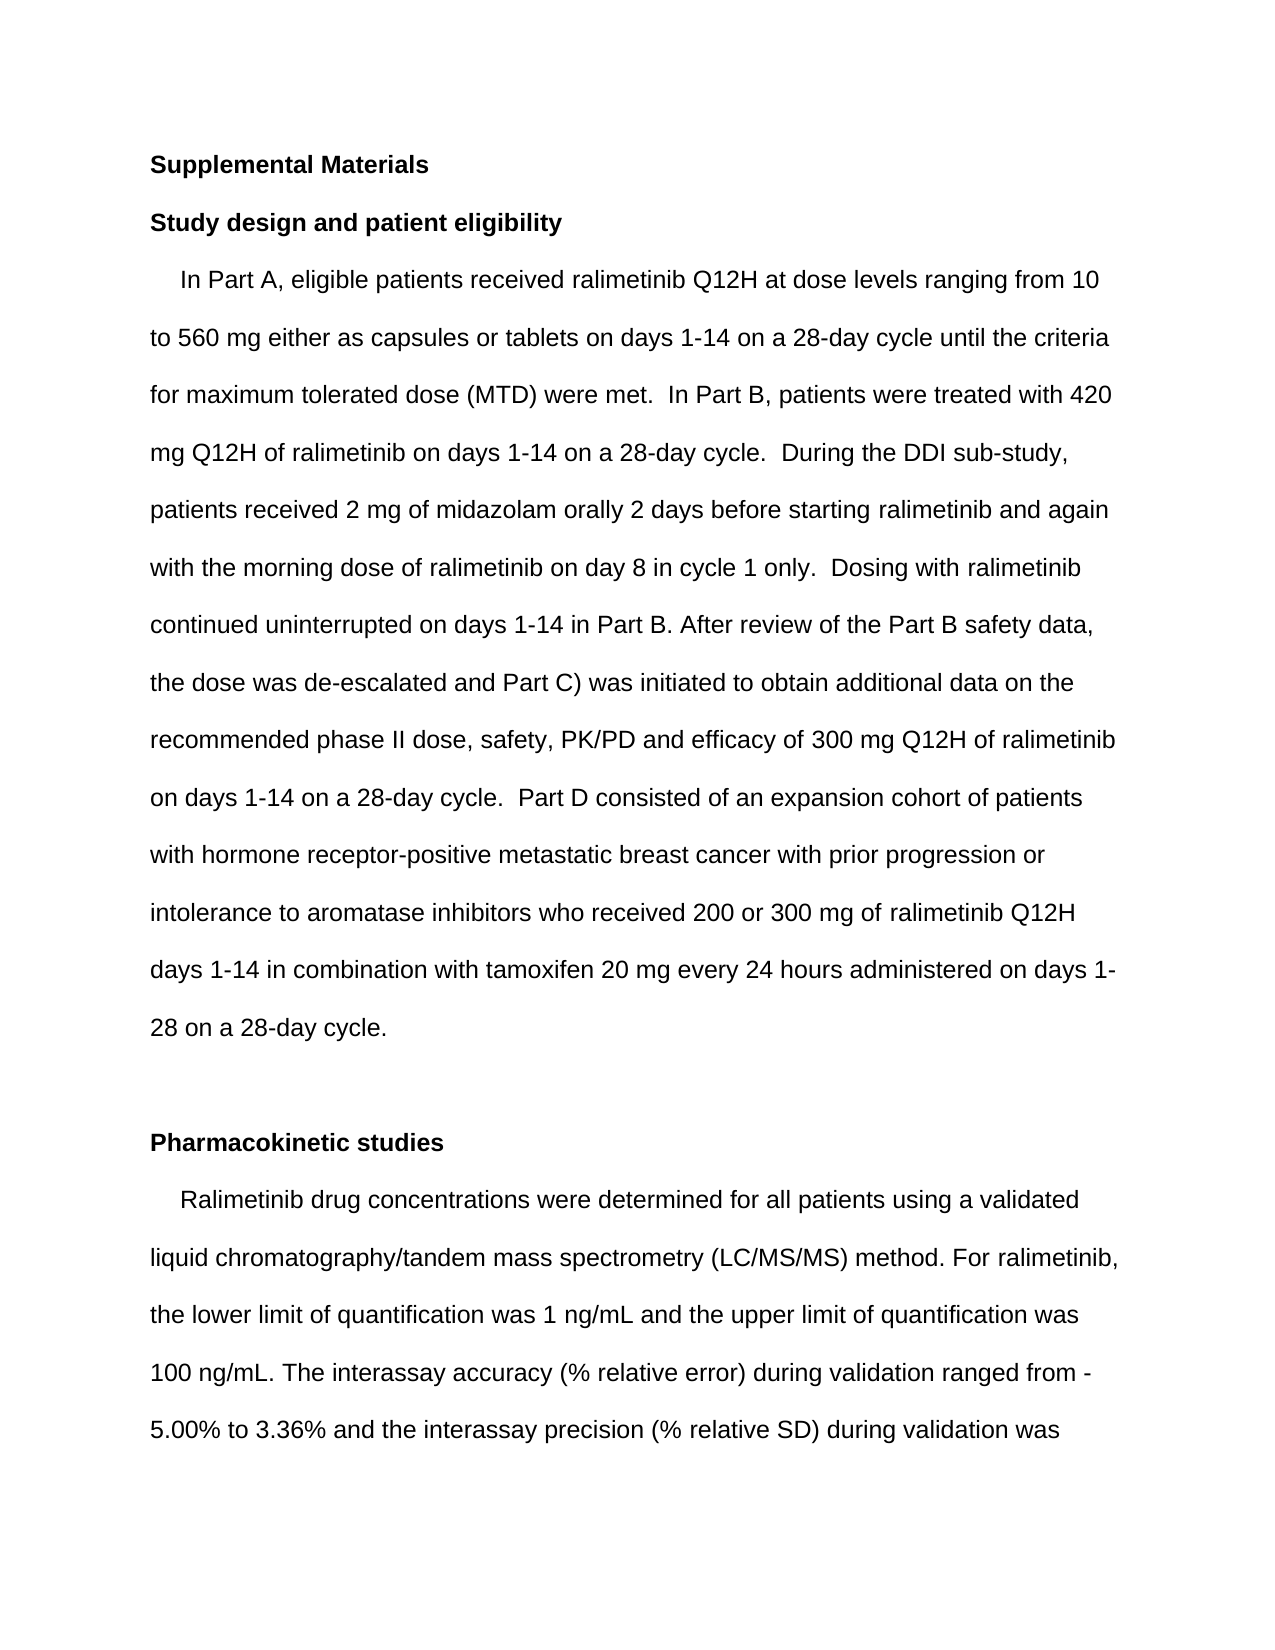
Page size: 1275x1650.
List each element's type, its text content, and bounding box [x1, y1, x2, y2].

text Supplemental Materials [150, 150, 1125, 179]
text Pharmacokinetic studies [150, 1127, 1125, 1156]
text Study design and patient eligibility [150, 207, 1125, 236]
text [150, 1185, 1125, 1444]
text In Part A, eligible patients received ralimetinib Q12H at dose levels ranging from 10 to 560 mg either as capsules or tablets on days 1-14 on a 28-day cycle until the criteria for maximum tolerated dose (MTD) were met. In Part B, patients were treated with 420 mg Q12H of ralimetinib on days 1-14 on a 28-day cycle. During the DDI sub-study, patients received 2 mg of midazolam orally 2 days before starting ralimetinib and again with the morning dose of ralimetinib on day 8 in cycle 1 only. Dosing with ralimetinib continued uninterrupted on days 1-14 in Part B. After review of the Part B safety data, the dose was de-escalated and Part C) was initiated to obtain additional data on the recommended phase II dose, safety, PK/PD and efficacy of 300 mg Q12H of ralimetinib on days 1-14 on a 28-day cycle. Part D consisted of an expansion cohort of patients with hormone receptor-positive metastatic breast cancer with prior progression or intolerance to aromatase inhibitors who received 200 or 300 mg of ralimetinib Q12H days 1-14 in combination with tamoxifen 20 mg every 24 hours administered on days 1-28 on a 28-day cycle. [150, 265, 1125, 1041]
